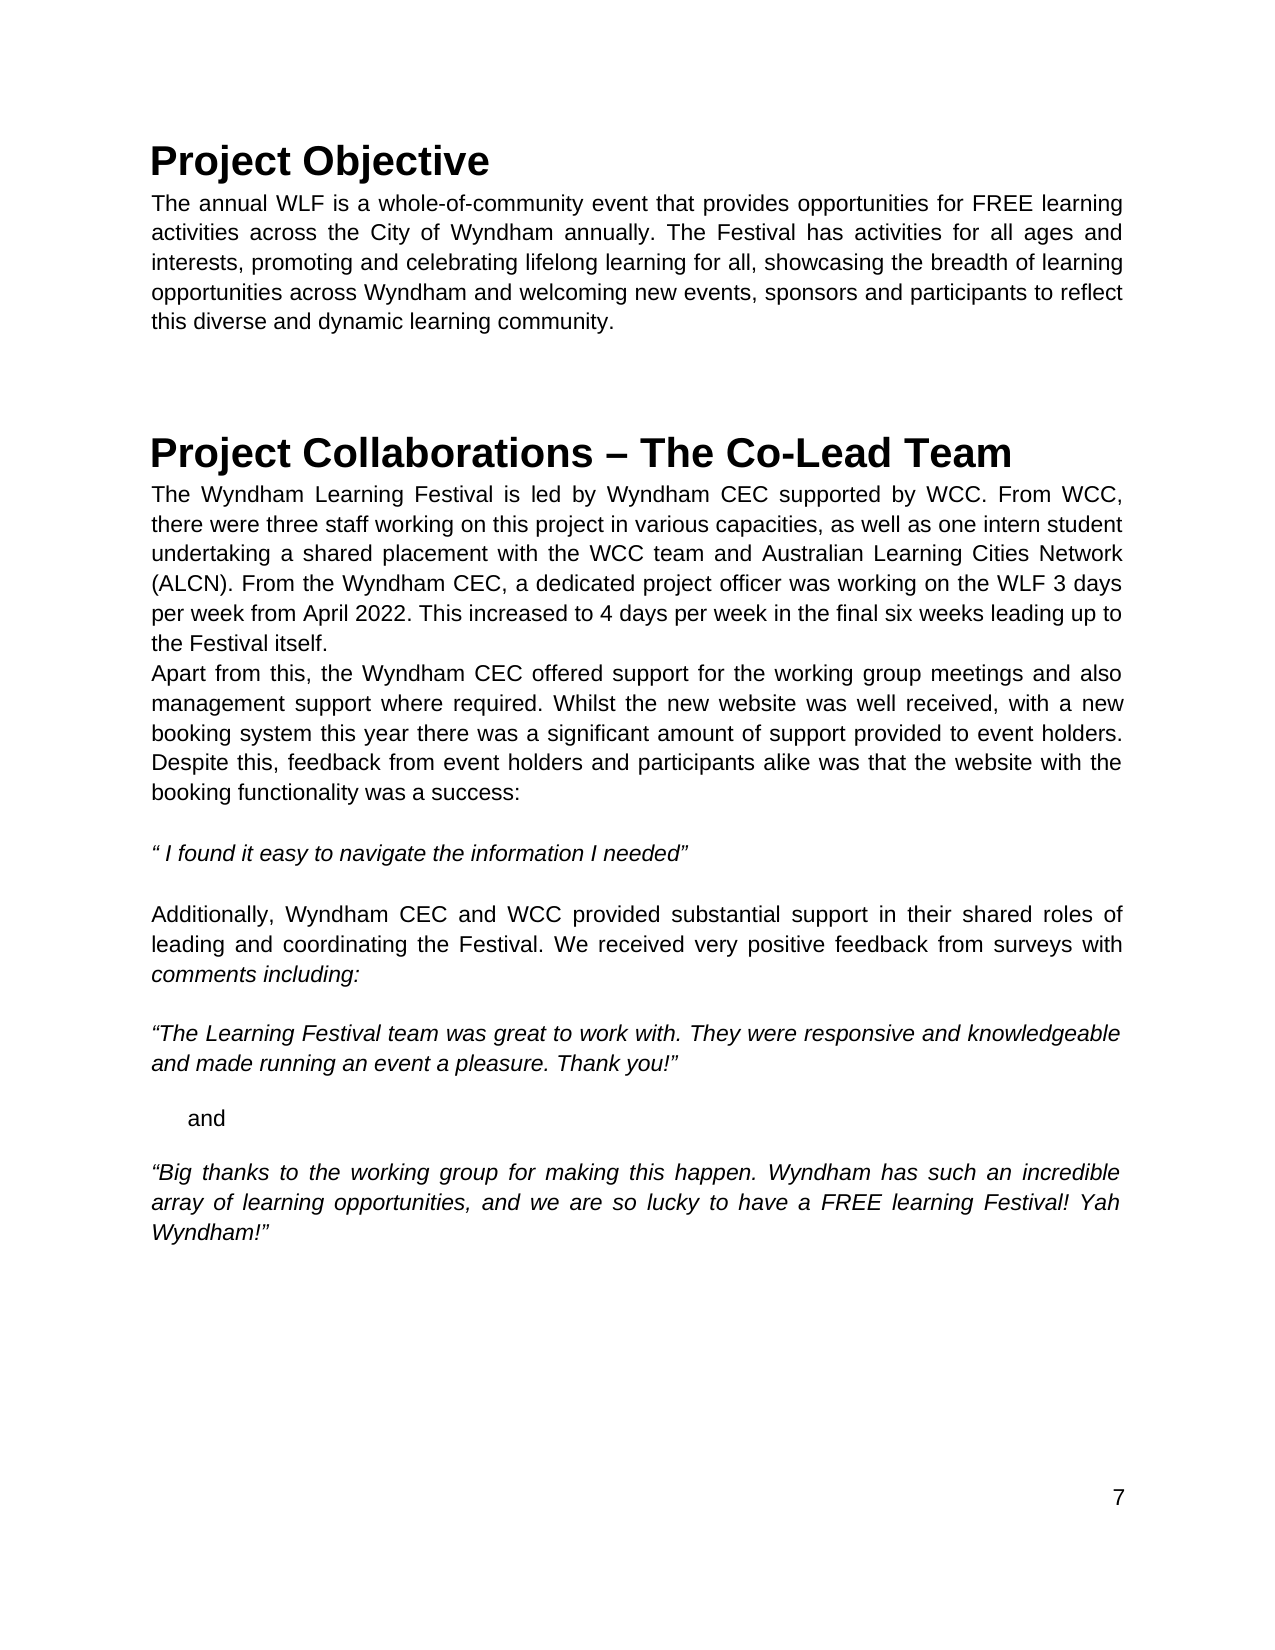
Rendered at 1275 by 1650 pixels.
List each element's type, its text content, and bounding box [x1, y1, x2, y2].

subtitle Project Collaborations – The Co-Lead Team [149, 428, 1125, 476]
text The Wyndham Learning Festival is led by Wyndham CEC supported by WCC. From WCC, there were three staff working on this project in various capacities, as well as one intern student undertaking a shared placement with the WCC team and Australian Learning Cities Network (ALCN). From the Wyndham CEC, a dedicated project officer was working on the WLF 3 days per week from April 2022. This increased to 4 days per week in the final six weeks leading up to the Festival itself. [151, 481, 1124, 656]
text and [187, 1104, 1125, 1131]
text “ I found it easy to navigate the information I needed” [151, 840, 1124, 866]
text “Big thanks to the working group for making this happen. Wyndham has such an incredible array of learning opportunities, and we are so lucky to have a FREE learning Festival! Yah Wyndham!” [151, 1159, 1124, 1245]
text Apart from this, the Wyndham CEC offered support for the working group meetings and also management support where required. Whilst the new website was well received, with a new booking system this year there was a significant amount of support provided to event holders. Despite this, feedback from event holders and participants alike was that the website with the booking functionality was a success: [151, 660, 1124, 805]
text Additionally, Wyndham CEC and WCC provided substantial support in their shared roles of leading and coordinating the Festival. We received very positive feedback from surveys with comments including: [151, 901, 1124, 987]
text The annual WLF is a whole-of-community event that provides opportunities for FREE learning activities across the City of Wyndham annually. The Festival has activities for all ages and interests, promoting and celebrating lifelong learning for all, showcasing the breadth of learning opportunities across Wyndham and welcoming new events, sponsors and participants to reflect this diverse and dynamic learning community. [151, 189, 1124, 334]
subtitle Project Objective [149, 136, 1125, 184]
text “The Learning Festival team was great to work with. They were responsive and knowledgeable and made running an event a pleasure. Thank you!” [151, 1020, 1124, 1076]
